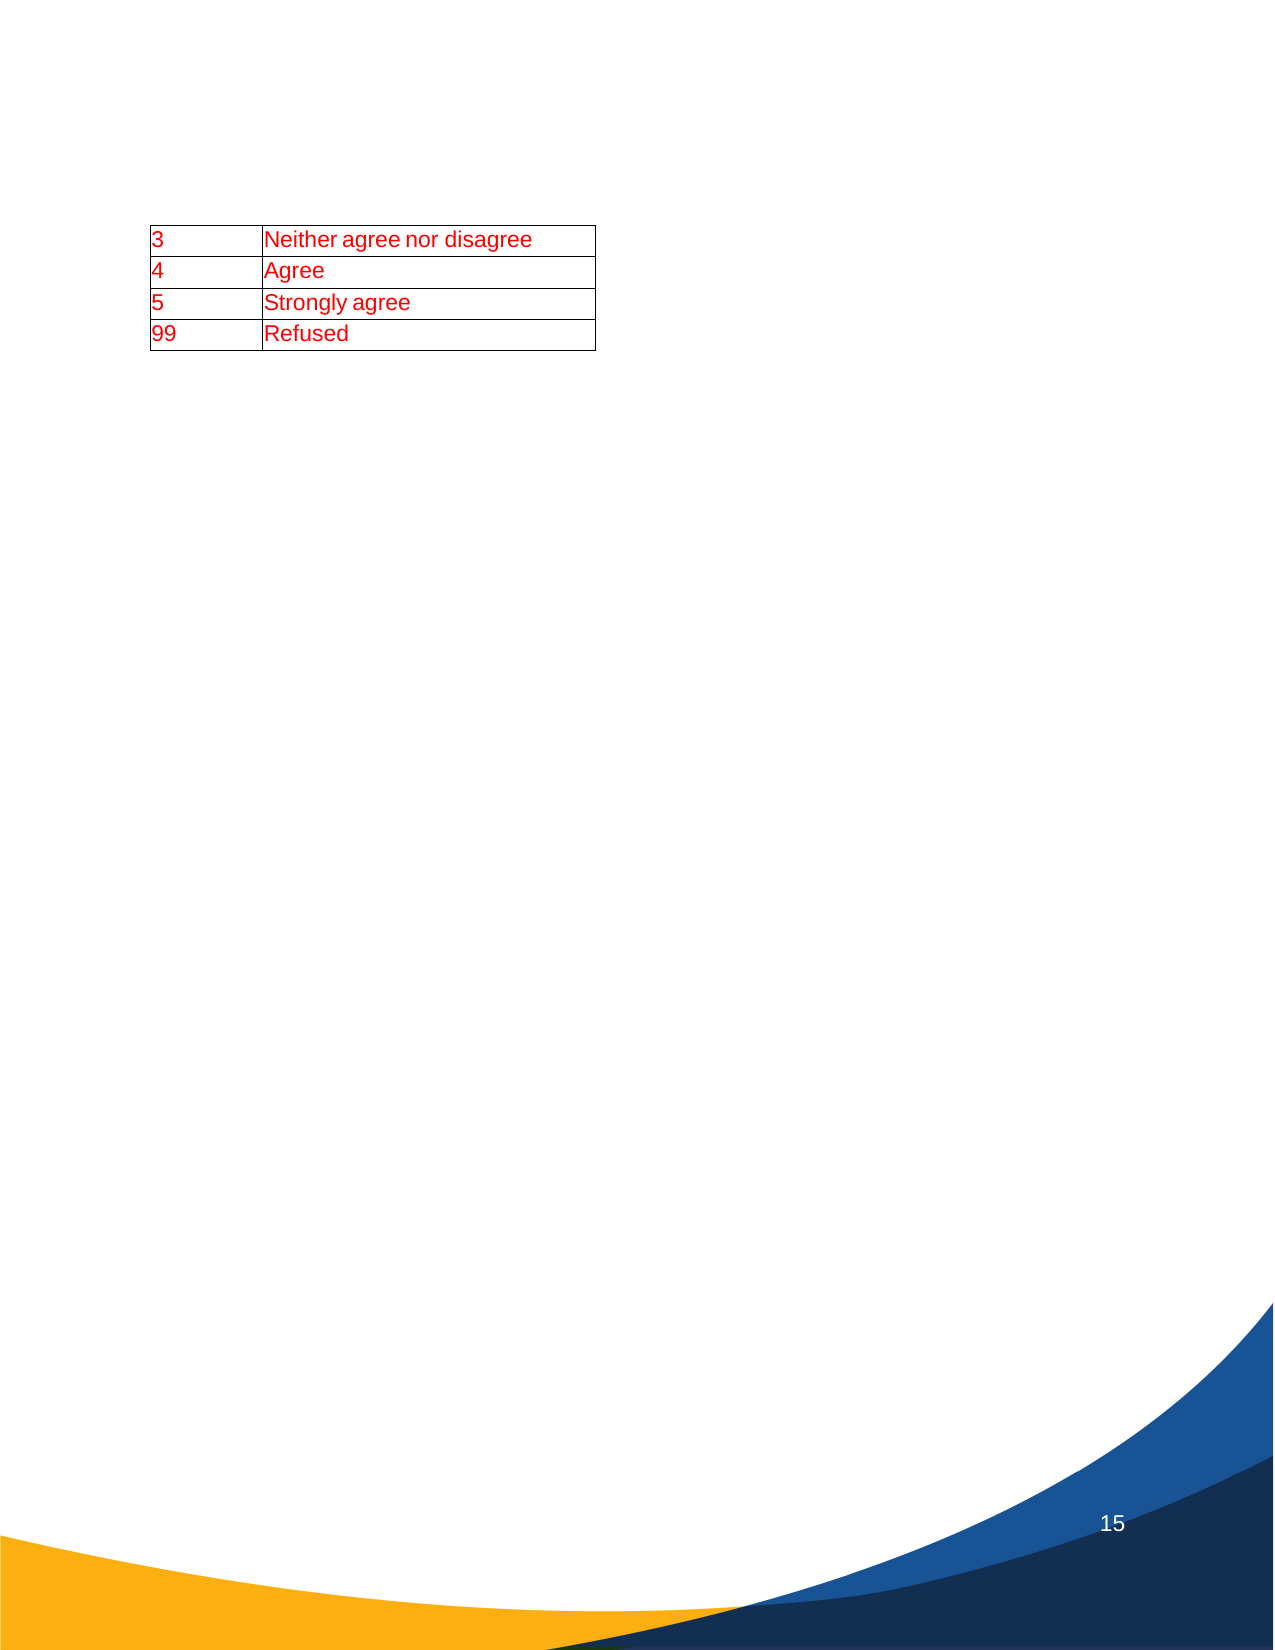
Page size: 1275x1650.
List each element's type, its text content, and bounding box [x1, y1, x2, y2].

table_cell Agree [263, 257, 595, 287]
table_cell 4 [151, 257, 262, 287]
table_cell 5 [151, 289, 262, 319]
table_cell Neither agree nor disagree [263, 226, 595, 256]
table_cell Strongly agree [263, 289, 595, 319]
table_cell 3 [151, 226, 262, 256]
table_cell 99 [151, 320, 262, 350]
table_cell Refused [263, 320, 595, 350]
picture [0, 1292, 1274, 1650]
